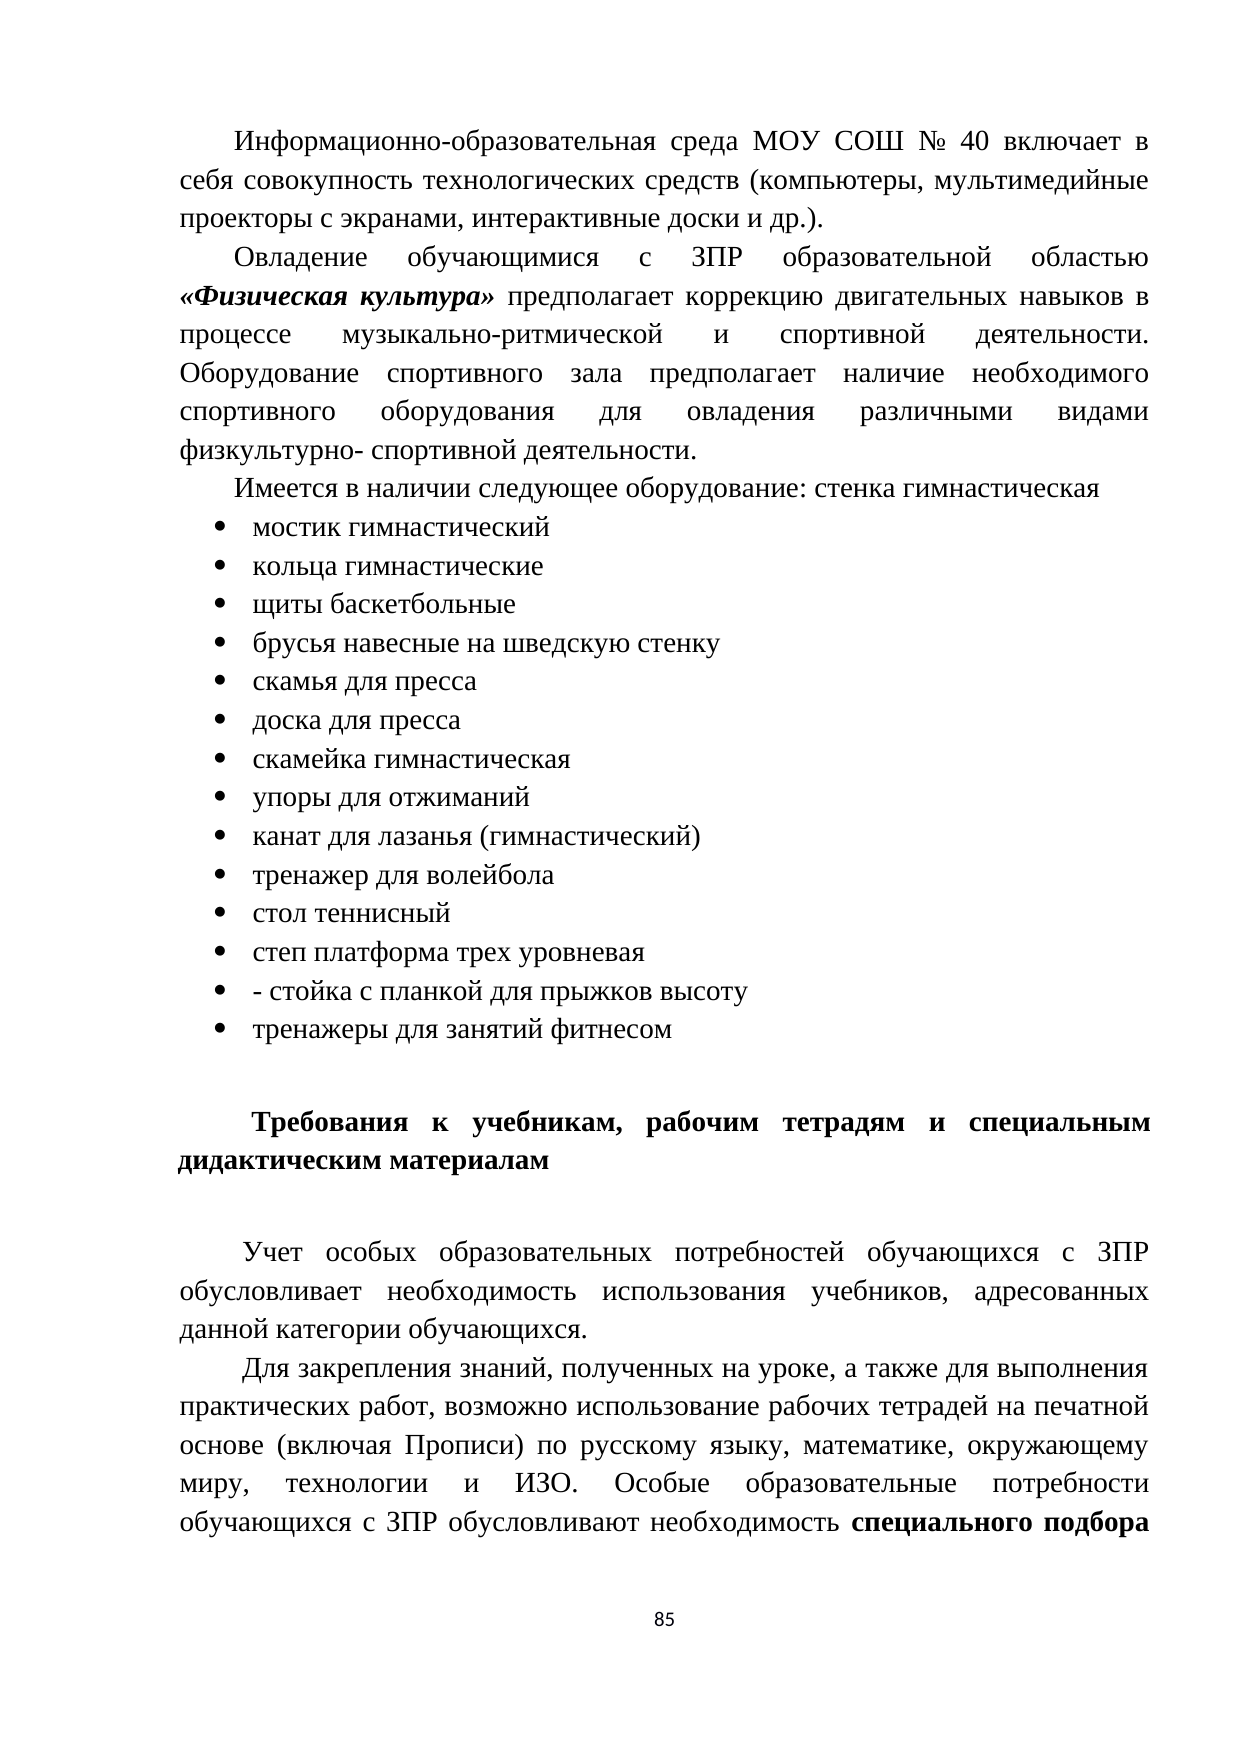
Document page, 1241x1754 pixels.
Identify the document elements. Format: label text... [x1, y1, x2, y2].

list брусья навесные на шведскую стенку [215, 625, 1152, 658]
list тренажер для волейбола [215, 857, 1152, 890]
text Информационно-образовательная среда МОУ СОШ № 40 включает в себя совокупность технологических средств (компьютеры, мультимедийные проекторы с экранами, интерактивные доски и др.). [179, 123, 1149, 234]
text Требования к учебникам, рабочим тетрадям и специальным дидактическим материалам [177, 1104, 1152, 1176]
list упоры для отжиманий [215, 779, 1152, 813]
list щиты баскетбольные [215, 586, 1152, 620]
list - стойка с планкой для прыжков высоту [215, 973, 1152, 1006]
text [179, 1350, 1149, 1538]
list тренажеры для занятий фитнесом [215, 1011, 1152, 1045]
list доска для пресса [215, 702, 1152, 736]
text Учет особых образовательных потребностей обучающихся с ЗПР обусловливает необходимость использования учебников, адресованных данной категории обучающихся. [179, 1234, 1149, 1345]
list канат для лазанья (гимнастический) [215, 818, 1152, 852]
list кольца гимнастические [215, 548, 1152, 581]
text Имеется в наличии следующее оборудование: стенка гимнастическая [179, 470, 1152, 504]
list скамейка гимнастическая [215, 741, 1152, 774]
list скамья для пресса [215, 663, 1152, 697]
list мостик гимнастический [215, 509, 1152, 543]
text Овладение обучающимися с ЗПР образовательной областью «Физическая культура» предполагает коррекцию двигательных навыков в процессе музыкально-ритмической и спортивной деятельности. Оборудование спортивного зала предполагает наличие необходимого спортивного оборудования для овладения различными видами физкультурно- спортивной деятельности. [179, 239, 1149, 465]
list стол теннисный [215, 895, 1152, 929]
list степ платформа трех уровневая [215, 934, 1152, 968]
